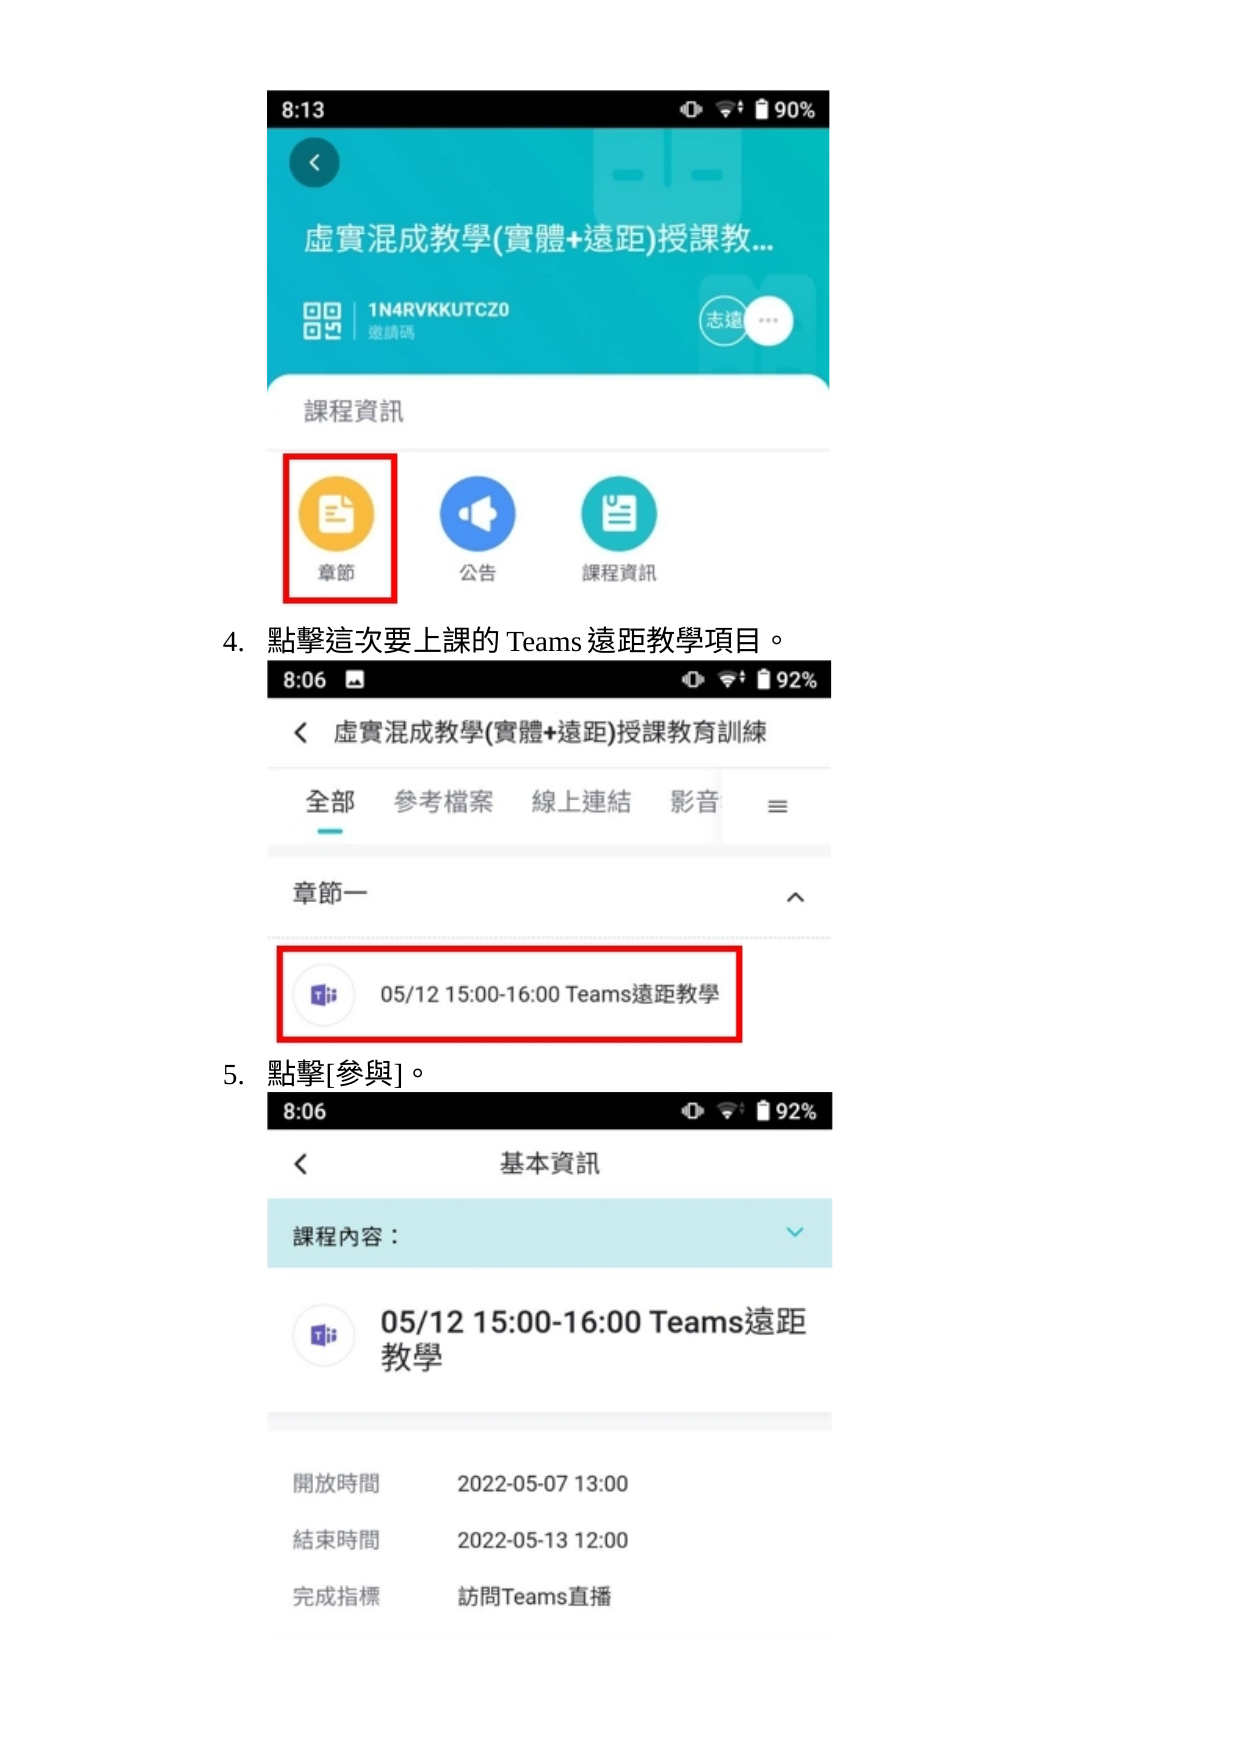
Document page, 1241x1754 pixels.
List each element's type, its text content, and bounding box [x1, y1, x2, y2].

picture [267, 1092, 833, 1639]
picture [267, 660, 832, 1051]
list 點擊[參與]。 [223, 1051, 1165, 1093]
picture [267, 89, 830, 618]
list 點擊這次要上課的Teams遠距教學項目。 [223, 618, 1165, 660]
